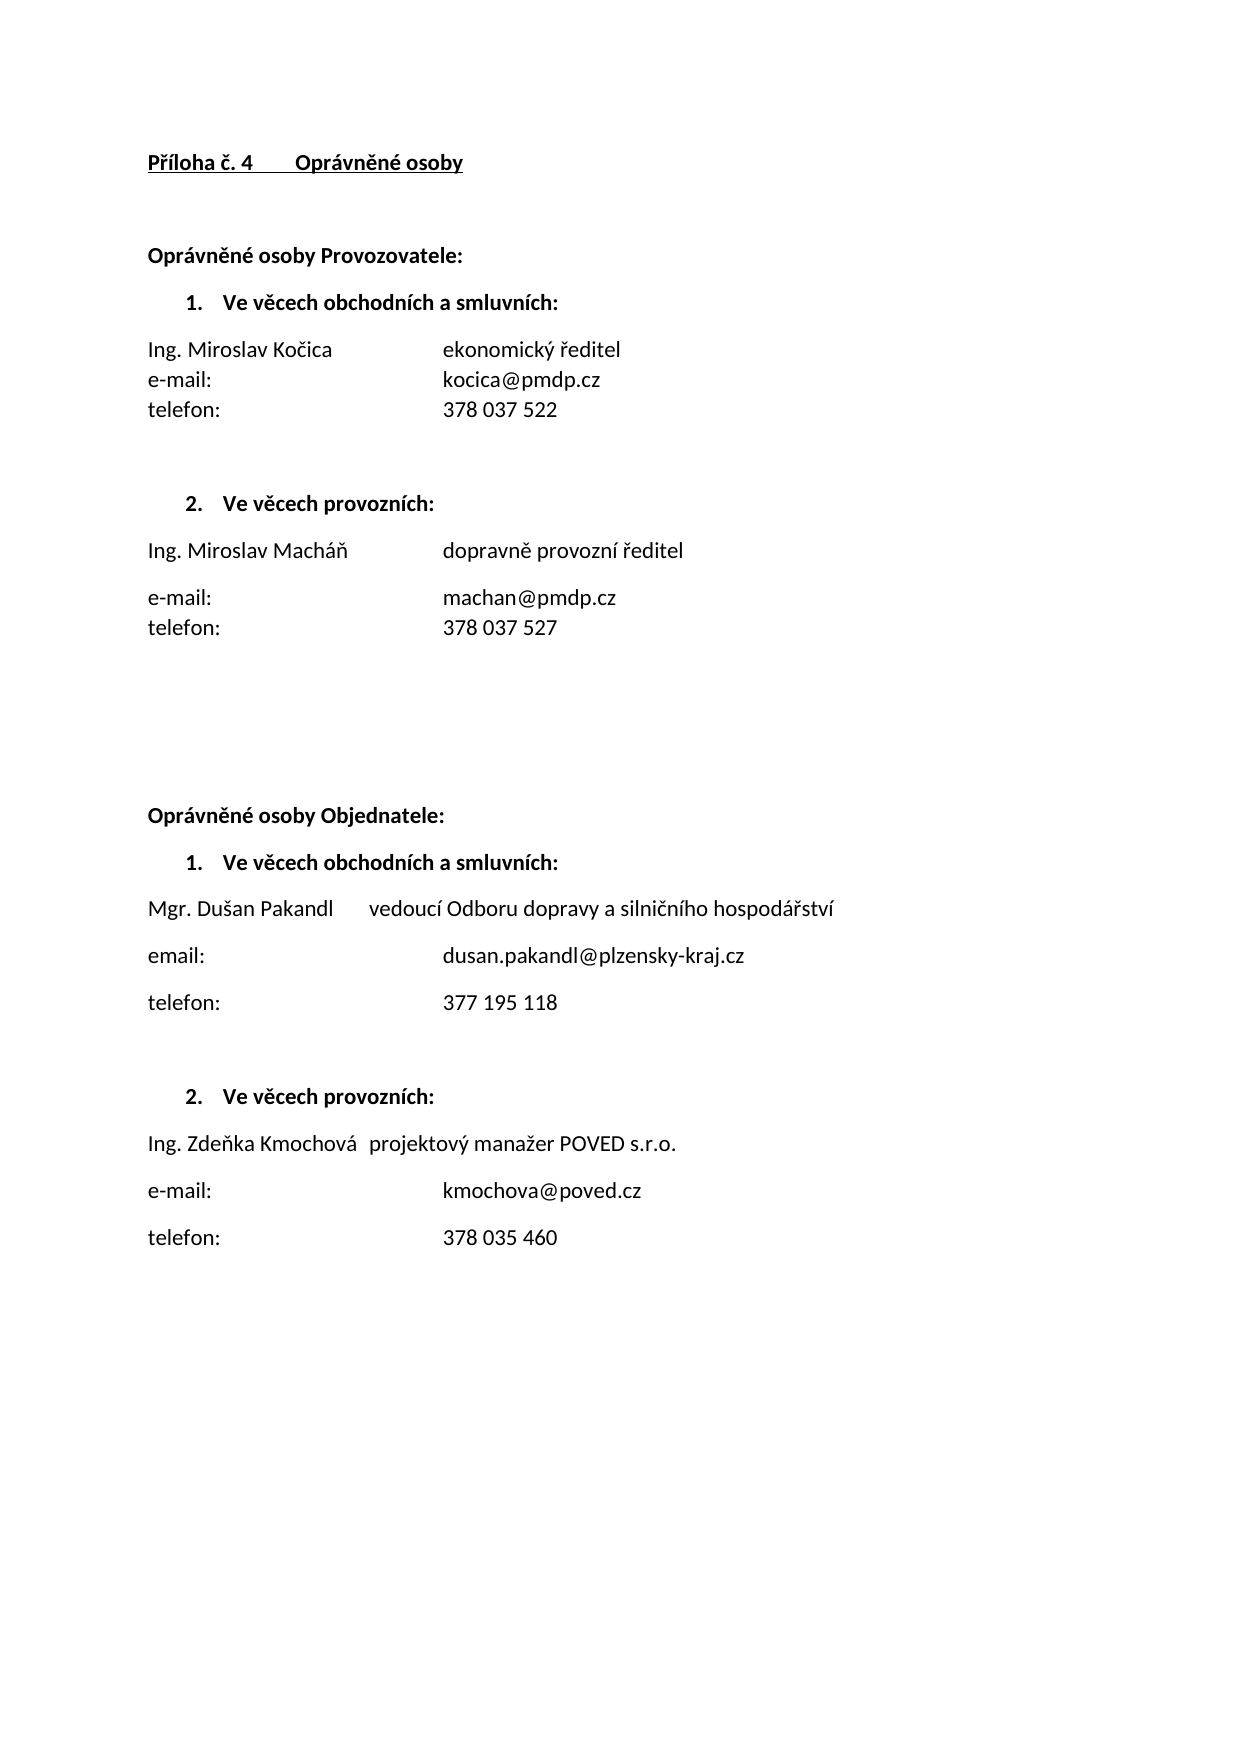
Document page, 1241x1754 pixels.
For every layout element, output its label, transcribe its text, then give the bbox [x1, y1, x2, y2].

text Ing. Miroslav Kočica ekonomický ředitel e-mail: kocica@pmdp.cz telefon: 378 037 522 [148, 335, 1093, 423]
text Oprávněné osoby Provozovatele: [148, 241, 1093, 269]
text Ing. Zdeňka Kmochová projektový manažer POVED s.r.o. [148, 1129, 1093, 1157]
text Oprávněné osoby Objednatele: [148, 801, 1093, 829]
text Příloha č. 4 Oprávněné osoby [148, 148, 1093, 176]
text Ing. Miroslav Macháň dopravně provozní ředitel [148, 536, 1093, 564]
list Ve věcech obchodních a smluvních: [185, 288, 1093, 316]
text e-mail: machan@pmdp.cz telefon: 378 037 527 [148, 583, 1093, 641]
list Ve věcech provozních: [185, 489, 1093, 517]
text Mgr. Dušan Pakandl vedoucí Odboru dopravy a silničního hospodářství [148, 894, 1093, 922]
text telefon: 377 195 118 [148, 988, 1093, 1016]
text e-mail: kmochova@poved.cz [148, 1176, 1093, 1204]
list Ve věcech provozních: [185, 1082, 1093, 1110]
text email: dusan.pakandl@plzensky-kraj.cz [148, 941, 1093, 969]
text telefon: 378 035 460 [148, 1223, 1093, 1251]
list Ve věcech obchodních a smluvních: [185, 848, 1093, 876]
